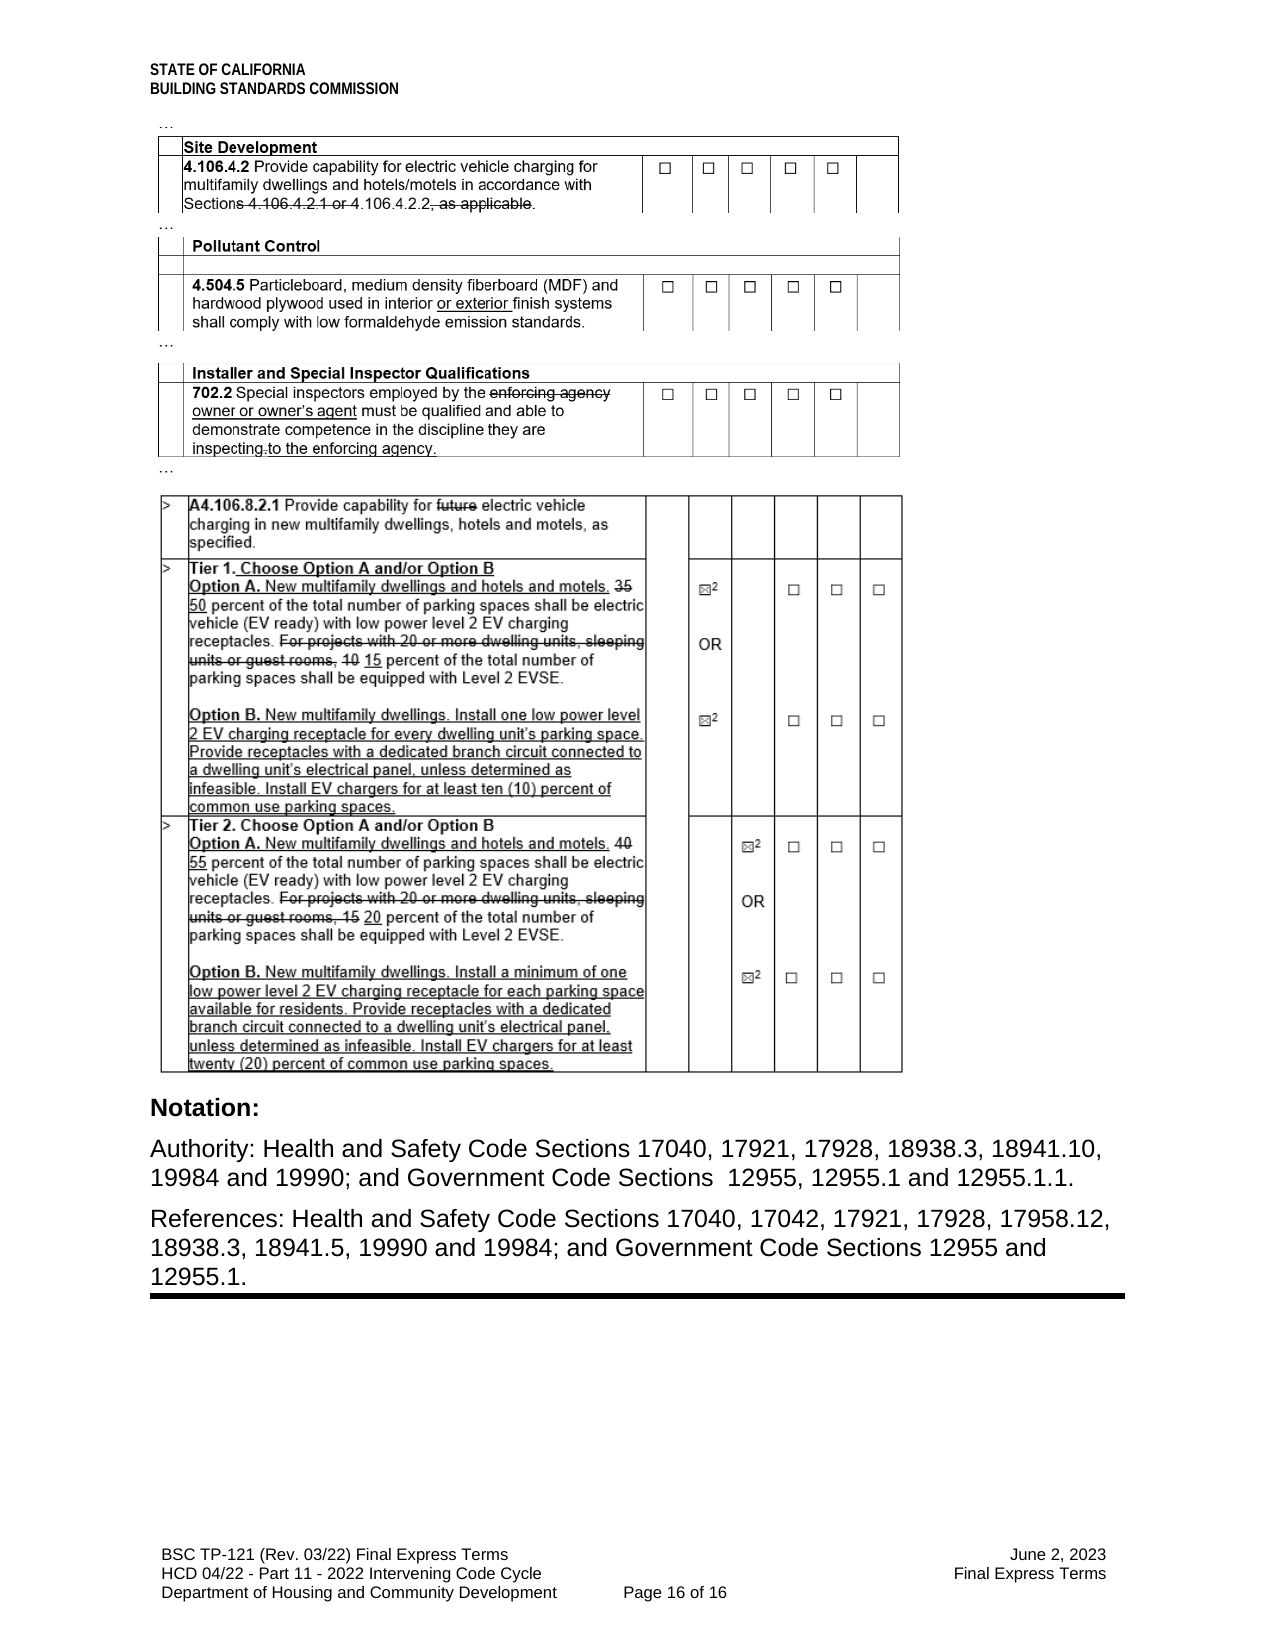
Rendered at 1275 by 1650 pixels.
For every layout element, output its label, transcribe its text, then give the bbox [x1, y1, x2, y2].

text References: Health and Safety Code Sections 17040, 17042, 17921, 17928, 17958.12, 18938.3, 18941.5, 19990 and 19984; and Government Code Sections 12955 and 12955.1. [150, 1204, 1125, 1293]
text Notation: [150, 1093, 1125, 1122]
picture [157, 487, 910, 1081]
text Authority: Health and Safety Code Sections 17040, 17921, 17928, 18938.3, 18941.10, 19984 and 19990; and Government Code Sections 12955, 12955.1 and 12955.1.1. [150, 1134, 1125, 1192]
picture [150, 120, 903, 476]
